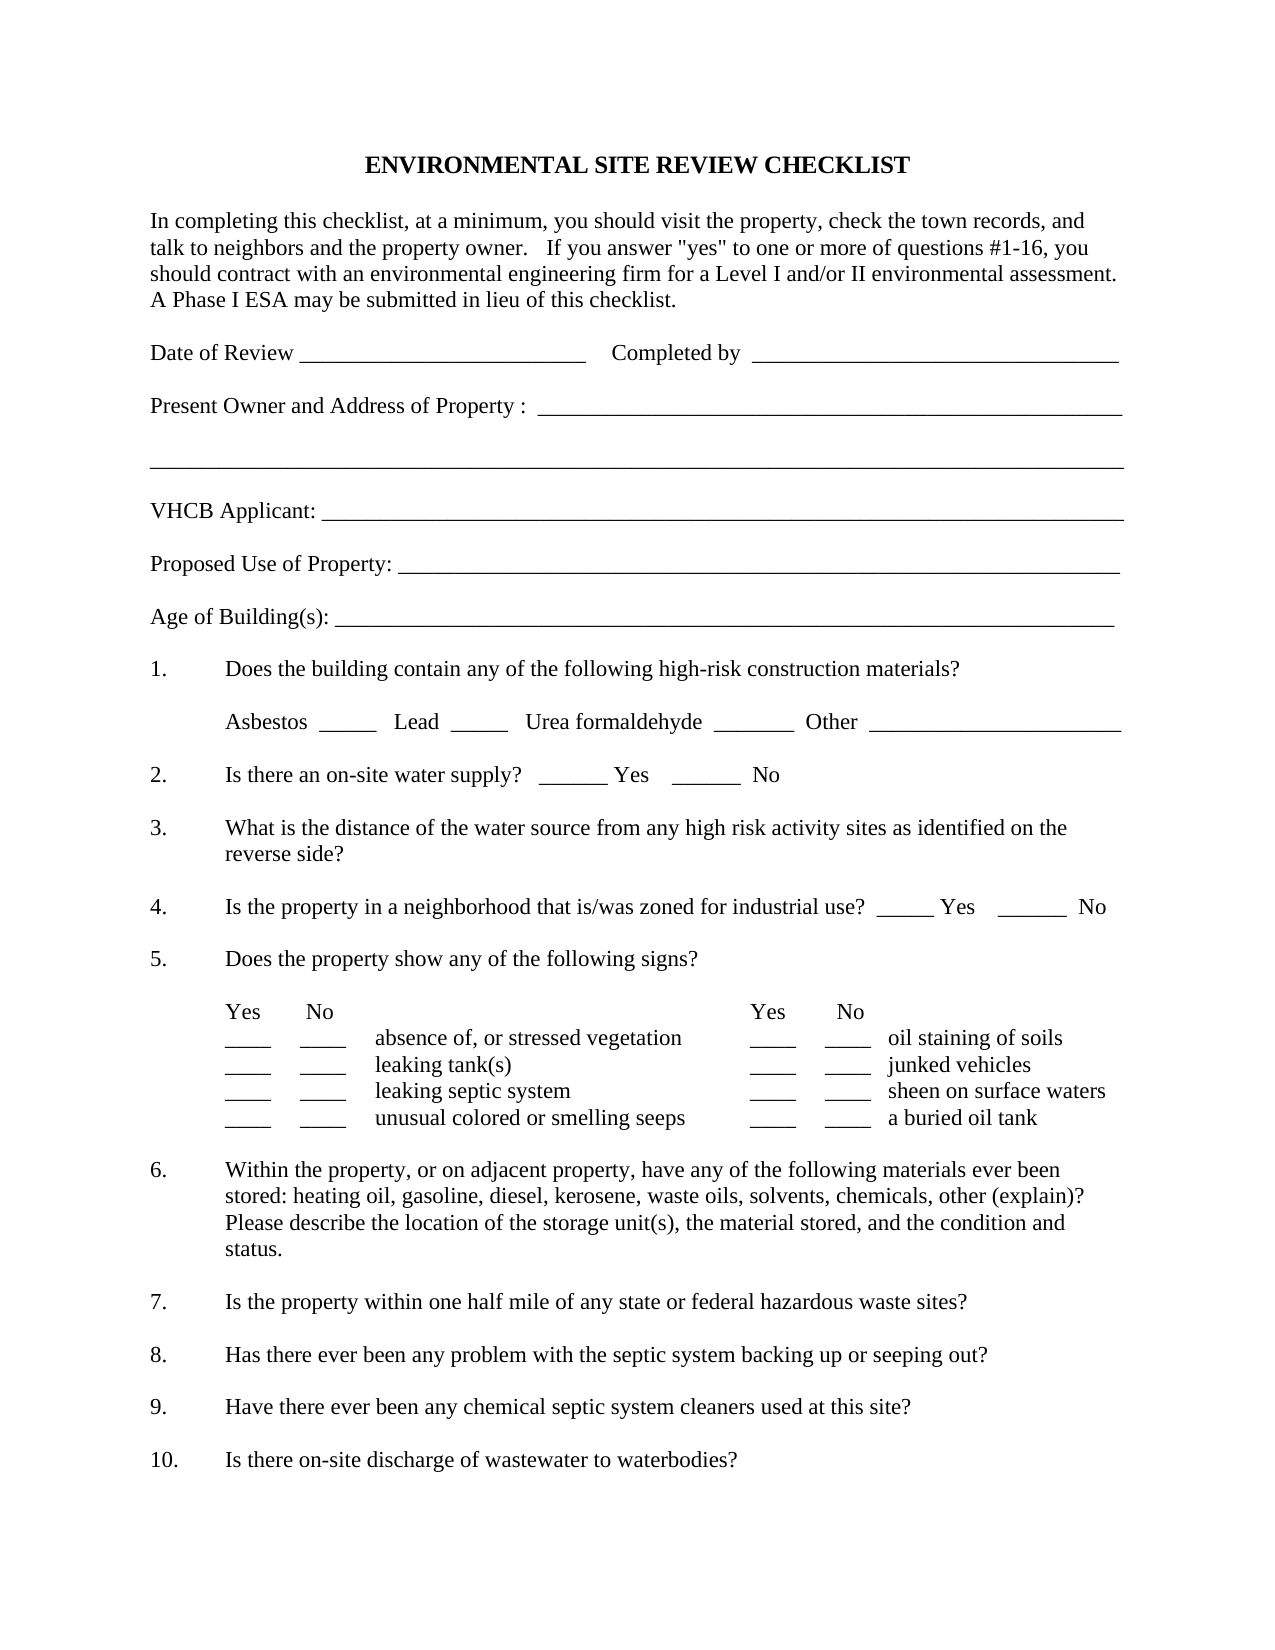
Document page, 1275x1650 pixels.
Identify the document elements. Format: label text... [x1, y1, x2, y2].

text Age of Building(s): ____________________________________________________________________ [150, 603, 1125, 629]
text Date of Review _________________________ Completed by ________________________________ [150, 339, 1125, 366]
text VHCB Applicant: ______________________________________________________________________ [150, 497, 1125, 524]
text 1. Does the building contain any of the following high-risk construction materials? [150, 656, 1125, 682]
text ____ ____ unusual colored or smelling seeps ____ ____ a buried oil tank [150, 1103, 1125, 1130]
text 3. What is the distance of the water source from any high risk activity sites as identified on the reverse side? [150, 814, 1125, 866]
text 4. Is the property in a neighborhood that is/was zoned for industrial use? _____ Yes ______ No [150, 893, 1125, 919]
text Environmental Site Review Checklist [150, 150, 1125, 179]
text ____ ____ absence of, or stressed vegetation ____ ____ oil staining of soils [150, 1024, 1125, 1051]
text 2. Is there an on-site water supply? ______ Yes ______ No [150, 761, 1125, 787]
text Asbestos _____ Lead _____ Urea formaldehyde _______ Other ______________________ [150, 708, 1125, 734]
text 5. Does the property show any of the following signs? [150, 945, 1125, 972]
text 10. Is there on-site discharge of wastewater to waterbodies? [150, 1446, 1125, 1472]
text Proposed Use of Property: _______________________________________________________________ [150, 550, 1125, 576]
text Present Owner and Address of Property : ___________________________________________________ [150, 392, 1125, 418]
text Yes No Yes No [150, 998, 1125, 1024]
text 6. Within the property, or on adjacent property, have any of the following materials ever been stored: heating oil, gasoline, diesel, kerosene, waste oils, solvents, chemicals, other (explain)? Please describe the location of the storage unit(s), the material stored, and the condition and status. [150, 1156, 1125, 1262]
text ____ ____ leaking tank(s) ____ ____ junked vehicles [150, 1051, 1125, 1077]
text ____ ____ leaking septic system ____ ____ sheen on surface waters [150, 1077, 1125, 1103]
text _____________________________________________________________________________________ [150, 445, 1125, 471]
text 8. Has there ever been any problem with the septic system backing up or seeping out? [150, 1341, 1125, 1367]
text 9. Have there ever been any chemical septic system cleaners used at this site? [150, 1393, 1125, 1420]
text 7. Is the property within one half mile of any state or federal hazardous waste sites? [150, 1288, 1125, 1314]
text In completing this checklist, at a minimum, you should visit the property, check the town records, and talk to neighbors and the property owner. If you answer "yes" to one or more of questions #1-16, you should contract with an environmental engineering firm for a Level I and/or II environmental assessment. A Phase I ESA may be submitted in lieu of this checklist. [150, 207, 1125, 313]
